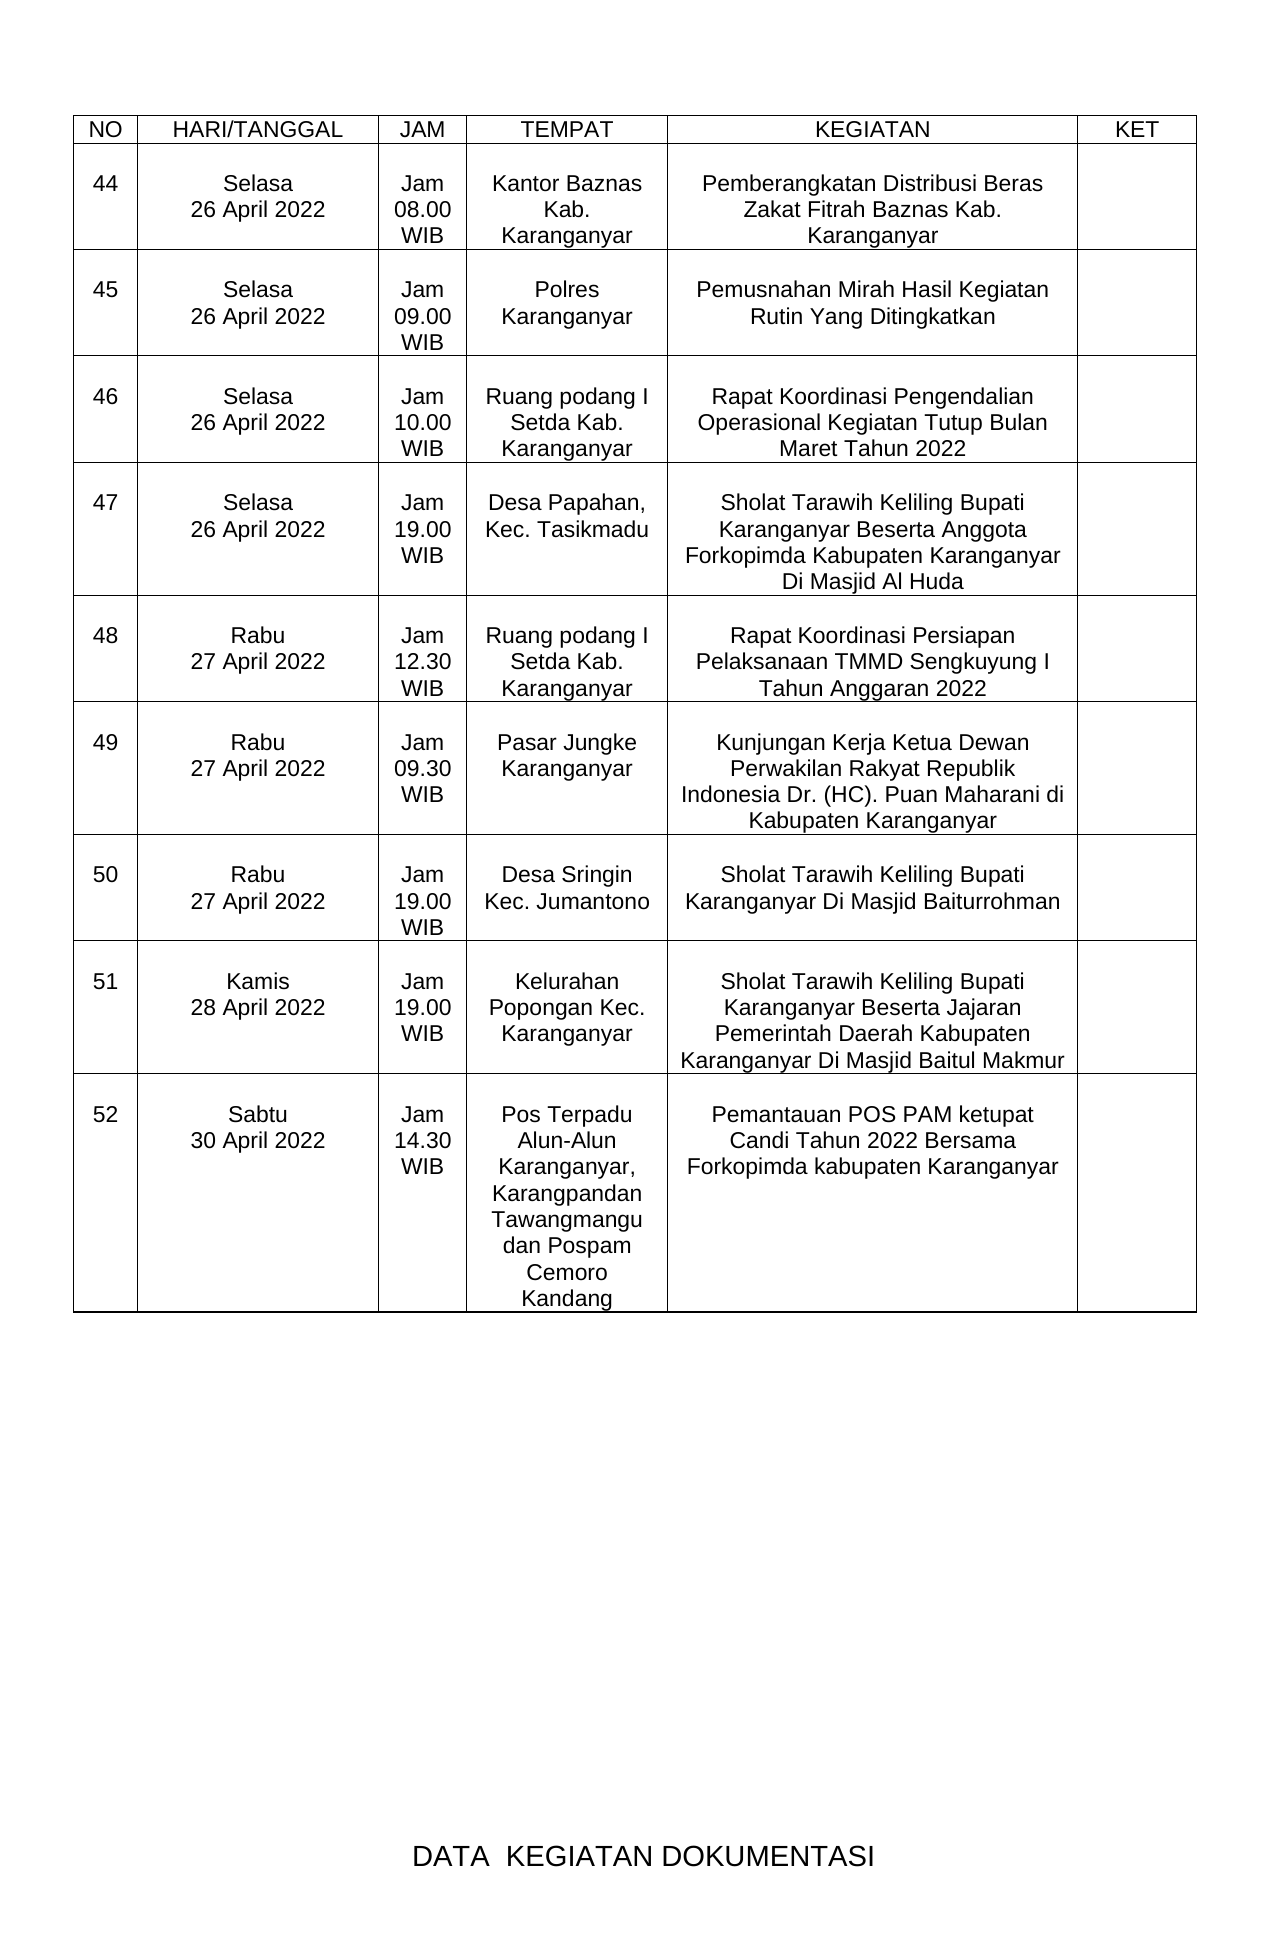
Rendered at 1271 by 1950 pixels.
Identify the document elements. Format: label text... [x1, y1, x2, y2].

table_cell 50 [74, 835, 137, 940]
table_cell 46 [74, 356, 137, 462]
table_cell 44 [74, 144, 137, 249]
table_header HARI/TANGGAL [138, 116, 378, 142]
text DATA KEGIATAN DOKUMENTASI [59, 1839, 1212, 1873]
table_cell Rabu 27 April 2022 [138, 596, 378, 701]
table_cell Jam 09.00 WIB [379, 250, 466, 355]
table_cell Rabu 27 April 2022 [138, 702, 378, 834]
table_cell Pos Terpadu Alun-Alun Karanganyar, Karangpandan Tawangmangu dan Pospam Cemoro Kandang [467, 1074, 667, 1311]
table_cell Jam 09.30 WIB [379, 702, 466, 834]
table_cell [1078, 835, 1196, 940]
table_cell 51 [74, 941, 137, 1073]
table_cell Jam 19.00 WIB [379, 941, 466, 1073]
table_cell Rapat Koordinasi Persiapan Pelaksanaan TMMD Sengkuyung I Tahun Anggaran 2022 [668, 596, 1077, 701]
table_cell [1078, 463, 1196, 594]
table_cell Selasa 26 April 2022 [138, 250, 378, 355]
table_cell Jam 08.00 WIB [379, 144, 466, 249]
table_cell [1078, 1074, 1196, 1311]
table_cell Jam 19.00 WIB [379, 835, 466, 940]
table_cell Rapat Koordinasi Pengendalian Operasional Kegiatan Tutup Bulan Maret Tahun 2022 [668, 356, 1077, 462]
table_cell 52 [74, 1074, 137, 1311]
table_cell Polres Karanganyar [467, 250, 667, 355]
table_cell Pemusnahan Mirah Hasil Kegiatan Rutin Yang Ditingkatkan [668, 250, 1077, 355]
table_cell [1078, 144, 1196, 249]
table_cell Sholat Tarawih Keliling Bupati Karanganyar Beserta Jajaran Pemerintah Daerah Kabupaten Karanganyar Di Masjid Baitul Makmur [668, 941, 1077, 1073]
table_cell 45 [74, 250, 137, 355]
table_cell Ruang podang I Setda Kab. Karanganyar [467, 356, 667, 462]
table_cell Pemberangkatan Distribusi Beras Zakat Fitrah Baznas Kab. Karanganyar [668, 144, 1077, 249]
table_cell Desa Papahan, Kec. Tasikmadu [467, 463, 667, 594]
table_cell [1078, 356, 1196, 462]
table_cell Sholat Tarawih Keliling Bupati Karanganyar Beserta Anggota Forkopimda Kabupaten Karanganyar Di Masjid Al Huda [668, 463, 1077, 594]
table_cell 47 [74, 463, 137, 594]
table_header KEGIATAN [668, 116, 1077, 142]
table_cell [1078, 596, 1196, 701]
table_cell Rabu 27 April 2022 [138, 835, 378, 940]
table_cell [1078, 941, 1196, 1073]
table_cell Selasa 26 April 2022 [138, 463, 378, 594]
table_header KET [1078, 116, 1196, 142]
table_header TEMPAT [467, 116, 667, 142]
table_cell Jam 12.30 WIB [379, 596, 466, 701]
table_cell Kantor Baznas Kab. Karanganyar [467, 144, 667, 249]
table_cell Desa Sringin Kec. Jumantono [467, 835, 667, 940]
table_header NO [74, 116, 137, 142]
table_cell Sholat Tarawih Keliling Bupati Karanganyar Di Masjid Baiturrohman [668, 835, 1077, 940]
table_cell 49 [74, 702, 137, 834]
table_cell [1078, 702, 1196, 834]
table_cell Ruang podang I Setda Kab. Karanganyar [467, 596, 667, 701]
table_cell Kamis 28 April 2022 [138, 941, 378, 1073]
table_cell Pasar Jungke Karanganyar [467, 702, 667, 834]
table_cell Pemantauan POS PAM ketupat Candi Tahun 2022 Bersama Forkopimda kabupaten Karanganyar [668, 1074, 1077, 1311]
table_cell Sabtu 30 April 2022 [138, 1074, 378, 1311]
table_cell Kunjungan Kerja Ketua Dewan Perwakilan Rakyat Republik Indonesia Dr. (HC). Puan Maharani di Kabupaten Karanganyar [668, 702, 1077, 834]
table_cell Jam 10.00 WIB [379, 356, 466, 462]
table_cell 48 [74, 596, 137, 701]
table_cell Selasa 26 April 2022 [138, 144, 378, 249]
table_cell Selasa 26 April 2022 [138, 356, 378, 462]
table_cell Kelurahan Popongan Kec. Karanganyar [467, 941, 667, 1073]
table_cell Jam 14.30 WIB [379, 1074, 466, 1311]
table_header JAM [379, 116, 466, 142]
table_cell Jam 19.00 WIB [379, 463, 466, 594]
table_cell [1078, 250, 1196, 355]
